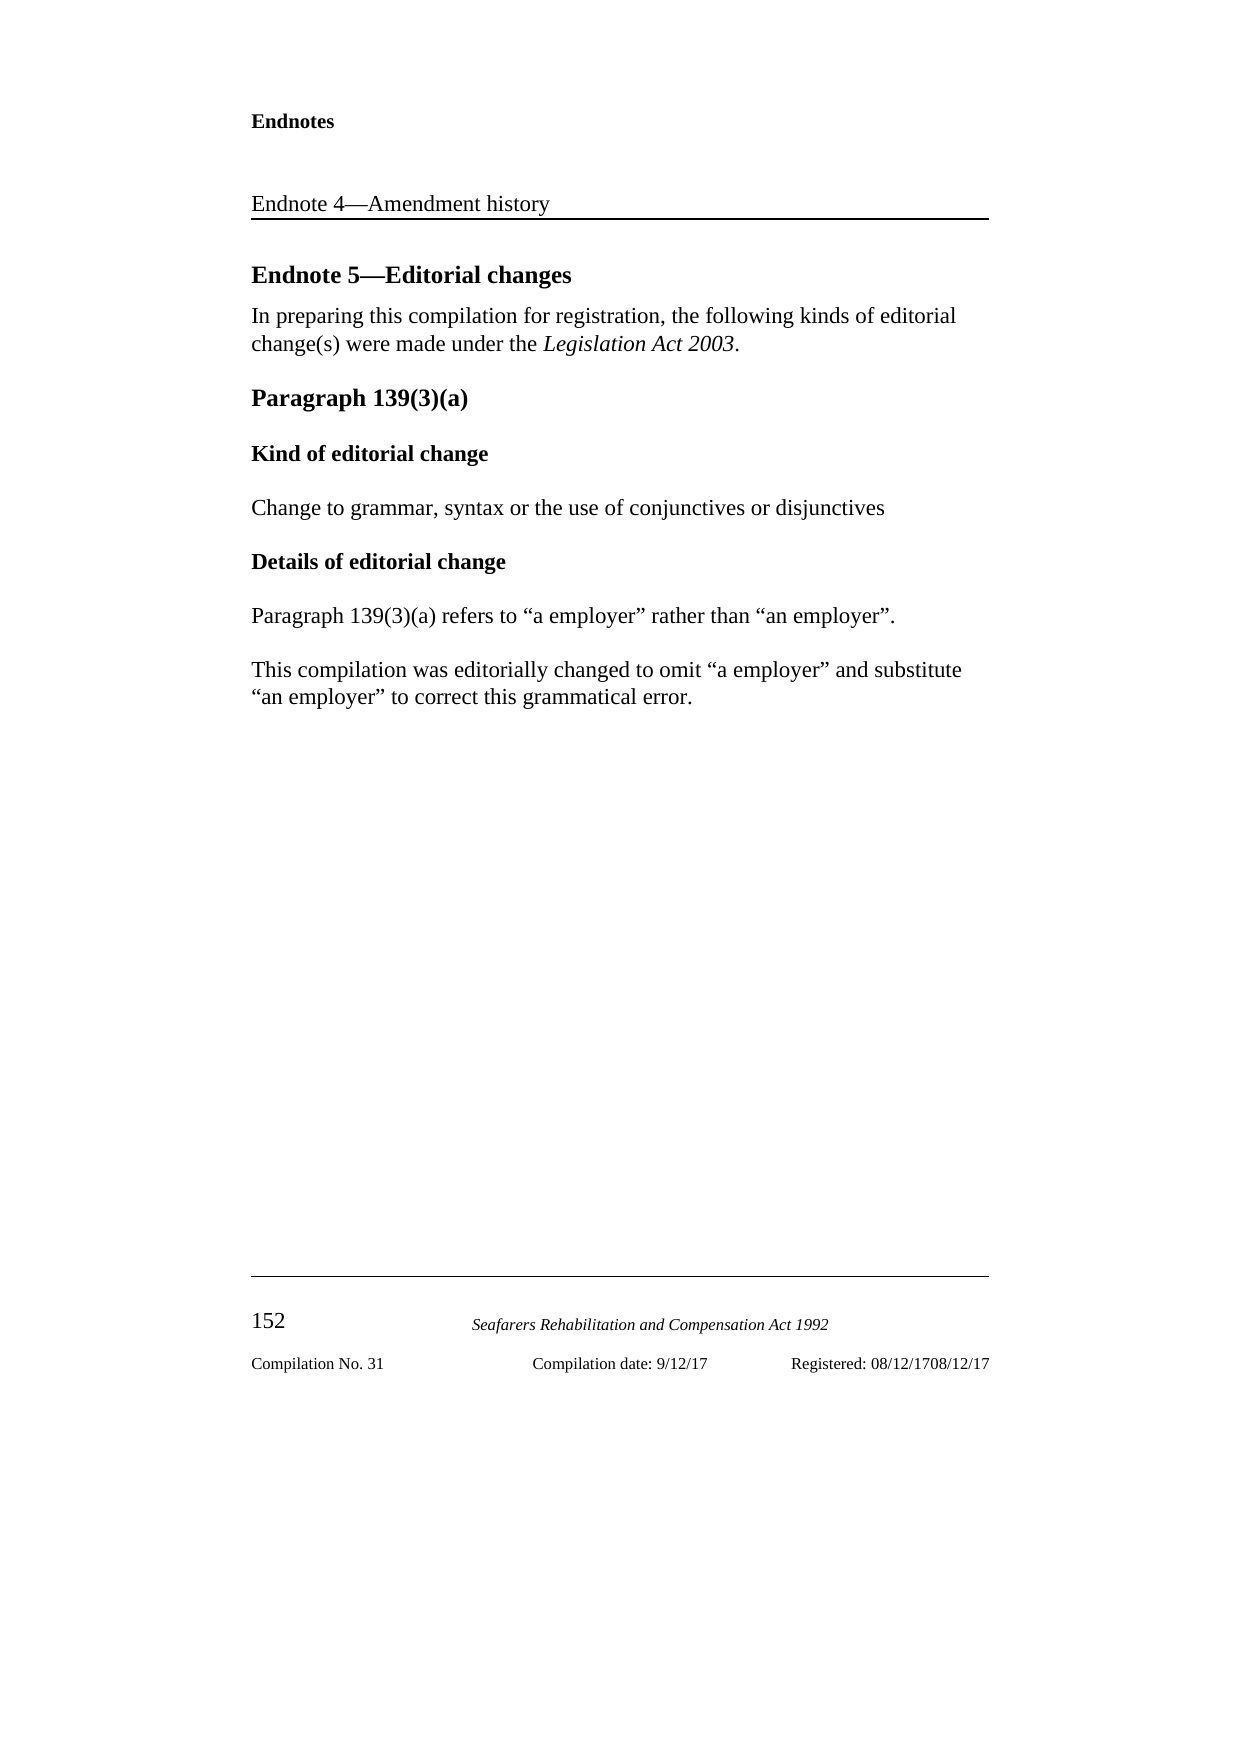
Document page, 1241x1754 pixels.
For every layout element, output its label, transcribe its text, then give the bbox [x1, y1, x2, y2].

text Paragraph 139(3)(a) [251, 383, 989, 412]
text This compilation was editorially changed to omit “a employer” and substitute “an employer” to correct this grammatical error. [251, 656, 989, 710]
subtitle Endnote 5—Editorial changes [251, 261, 989, 289]
text Kind of editorial change [251, 439, 989, 466]
text Paragraph 139(3)(a) refers to “a employer” rather than “an employer”. [251, 601, 989, 628]
text Change to grammar, syntax or the use of conjunctives or disjunctives [251, 493, 989, 520]
text In preparing this compilation for registration, the following kinds of editorial change(s) were made under the Legislation Act 2003. [251, 302, 989, 356]
text Details of editorial change [251, 547, 989, 574]
